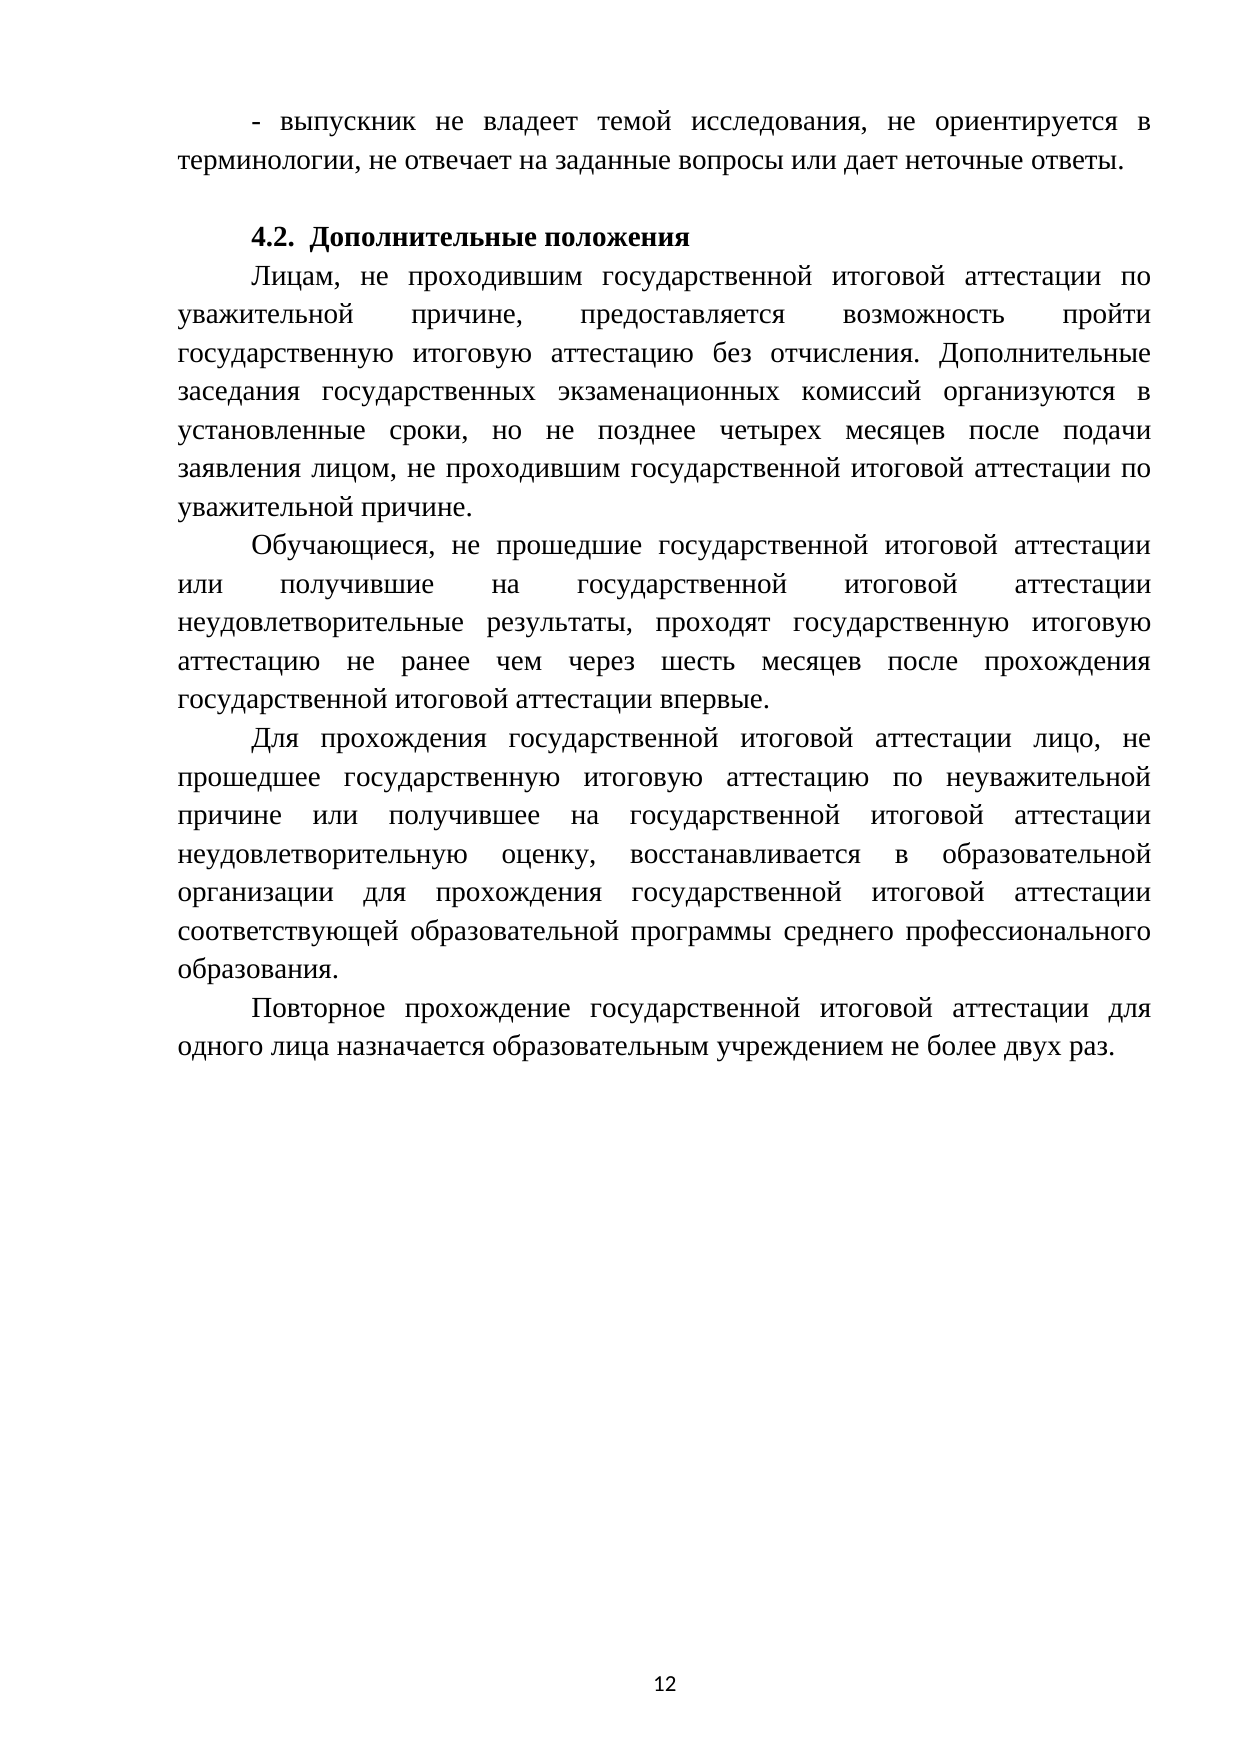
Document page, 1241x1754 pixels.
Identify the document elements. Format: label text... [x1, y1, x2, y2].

text Обучающиеся, не прошедшие государственной итоговой аттестации или получившие на государственной итоговой аттестации неудовлетворительные результаты, проходят государственную итоговую аттестацию не ранее чем через шесть месяцев после прохождения государственной итоговой аттестации впервые. [177, 527, 1152, 715]
text 4.2. Дополнительные положения [177, 219, 1152, 253]
text Для прохождения государственной итоговой аттестации лицо, не прошедшее государственную итоговую аттестацию по неуважительной причине или получившее на государственной итоговой аттестации неудовлетворительную оценку, восстанавливается в образовательной организации для прохождения государственной итоговой аттестации соответствующей образовательной программы среднего профессионального образования. [177, 720, 1152, 985]
text Лицам, не проходившим государственной итоговой аттестации по уважительной причине, предоставляется возможность пройти государственную итоговую аттестацию без отчисления. Дополнительные заседания государственных экзаменационных комиссий организуются в установленные сроки, но не позднее четырех месяцев после подачи заявления лицом, не проходившим государственной итоговой аттестации по уважительной причине. [177, 258, 1152, 522]
text Повторное прохождение государственной итоговой аттестации для одного лица назначается образовательным учреждением не более двух раз. [177, 990, 1152, 1062]
text - выпускник не владеет темой исследования, не ориентируется в терминологии, не отвечает на заданные вопросы или дает неточные ответы. [177, 103, 1152, 176]
